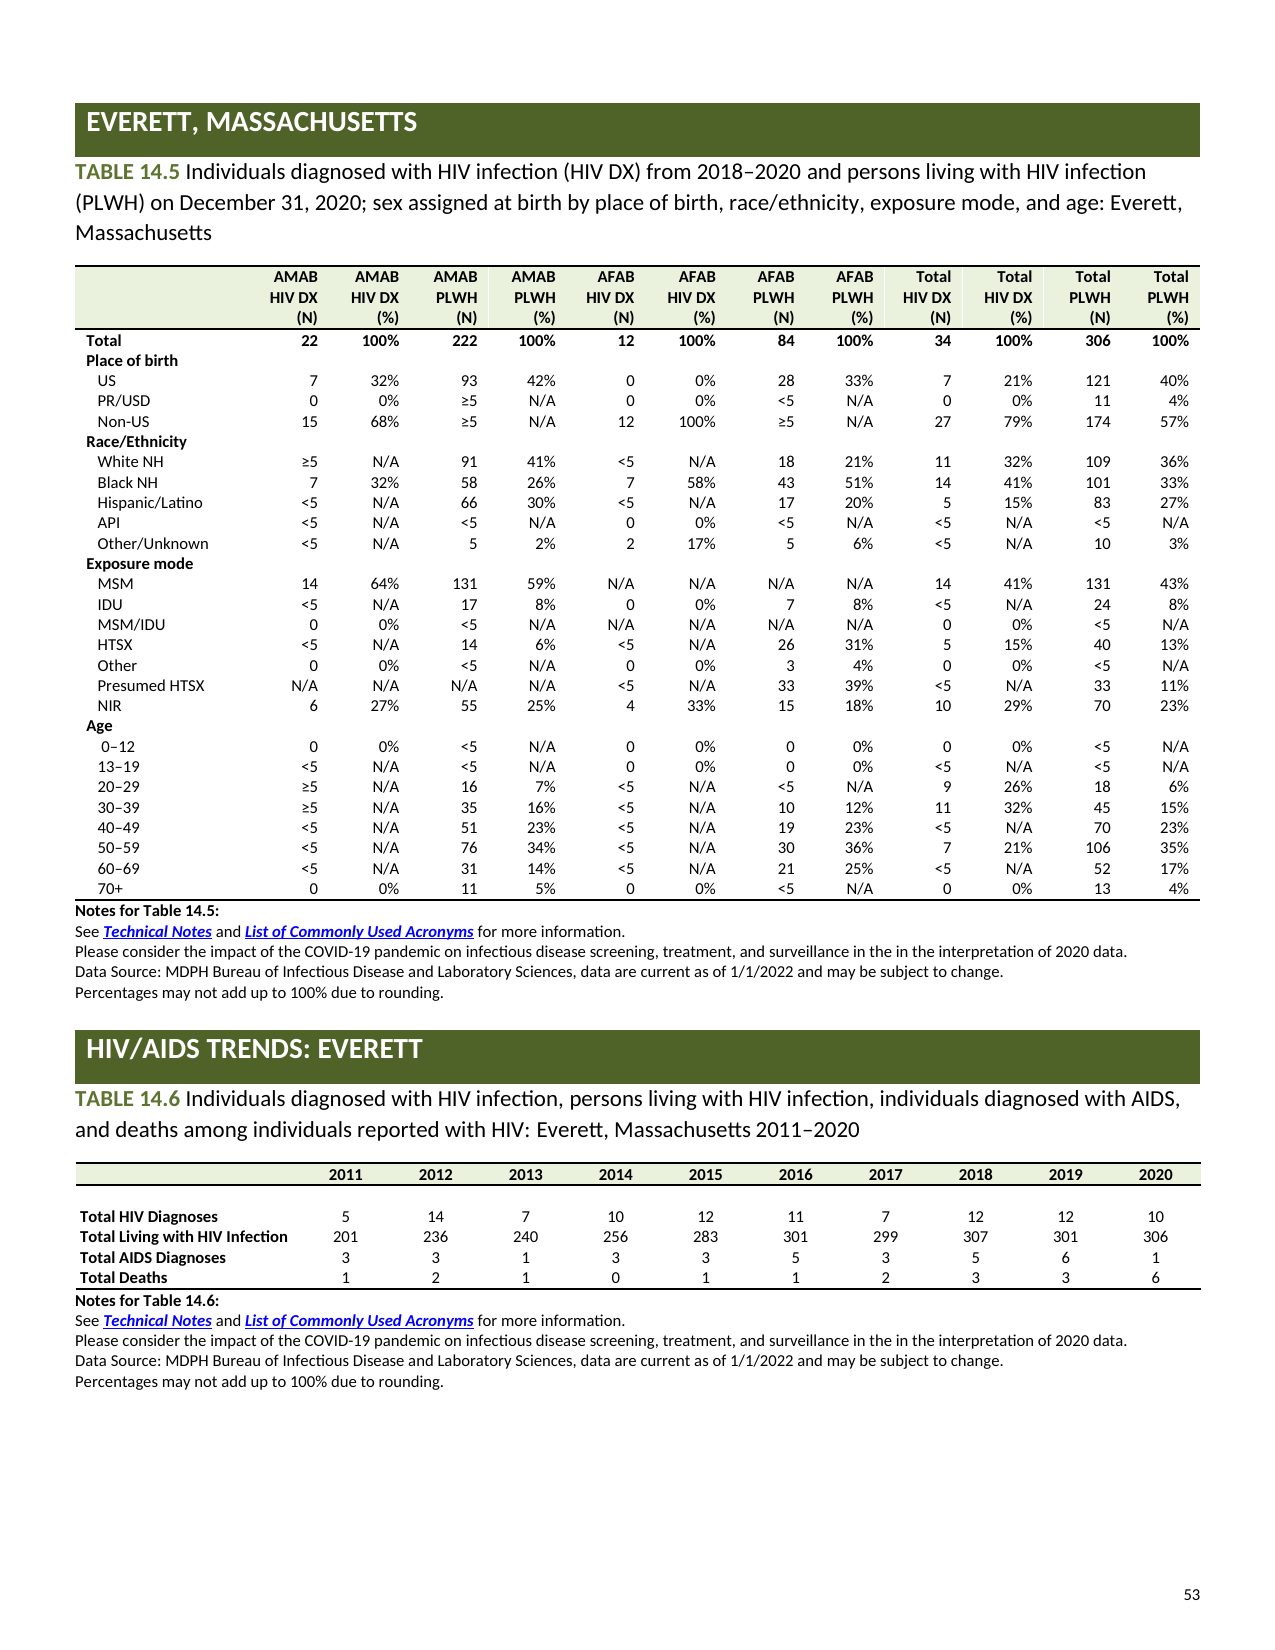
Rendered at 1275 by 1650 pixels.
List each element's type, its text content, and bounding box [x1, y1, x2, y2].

subtitle Please consider the impact of the COVID-19 pandemic on infectious disease screening, treatment, and surveillance in the in the interpretation of 2020 data. Data Source: MDPH Bureau of Infectious Disease and Laboratory Sciences, data are current as of 1/1/2022 and may be subject to change. [75, 941, 1200, 982]
text See Technical Notes and List of Commonly Used Acronyms for more information. [75, 921, 1200, 941]
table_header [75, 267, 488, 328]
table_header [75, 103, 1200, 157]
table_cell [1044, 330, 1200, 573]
text Notes for Table 14.5: [75, 901, 1200, 921]
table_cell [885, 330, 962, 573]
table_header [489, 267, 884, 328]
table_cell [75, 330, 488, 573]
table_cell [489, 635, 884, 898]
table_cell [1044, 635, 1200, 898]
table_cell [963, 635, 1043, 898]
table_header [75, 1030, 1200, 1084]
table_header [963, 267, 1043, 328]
subtitle Please consider the impact of the COVID-19 pandemic on infectious disease screening, treatment, and surveillance in the in the interpretation of 2020 data. Data Source: MDPH Bureau of Infectious Disease and Laboratory Sciences, data are current as of 1/1/2022 and may be subject to change. [75, 1330, 1200, 1371]
text Percentages may not add up to 100% due to rounding. [75, 1371, 1200, 1391]
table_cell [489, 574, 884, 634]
text Notes for Table 14.6: [75, 1290, 1200, 1310]
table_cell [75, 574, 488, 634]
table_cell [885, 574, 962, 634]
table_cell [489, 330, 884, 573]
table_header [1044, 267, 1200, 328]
text Percentages may not add up to 100% due to rounding. [75, 982, 1200, 1002]
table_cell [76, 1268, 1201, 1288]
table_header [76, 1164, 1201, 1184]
text See Technical Notes and List of Commonly Used Acronyms for more information. [75, 1310, 1200, 1330]
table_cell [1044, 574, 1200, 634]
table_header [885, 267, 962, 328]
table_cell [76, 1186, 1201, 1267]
text TABLE 14.6 Individuals diagnosed with HIV infection, persons living with HIV infection, individuals diagnosed with AIDS, and deaths among individuals reported with HIV: Everett, Massachusetts 2011–2020 [75, 1084, 1200, 1143]
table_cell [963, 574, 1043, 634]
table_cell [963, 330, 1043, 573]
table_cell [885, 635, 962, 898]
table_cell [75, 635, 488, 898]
text TABLE 14.5 Individuals diagnosed with HIV infection (HIV DX) from 2018–2020 and persons living with HIV infection (PLWH) on December 31, 2020; sex assigned at birth by place of birth, race/ethnicity, exposure mode, and age: Everett, Massachusetts [75, 157, 1200, 246]
